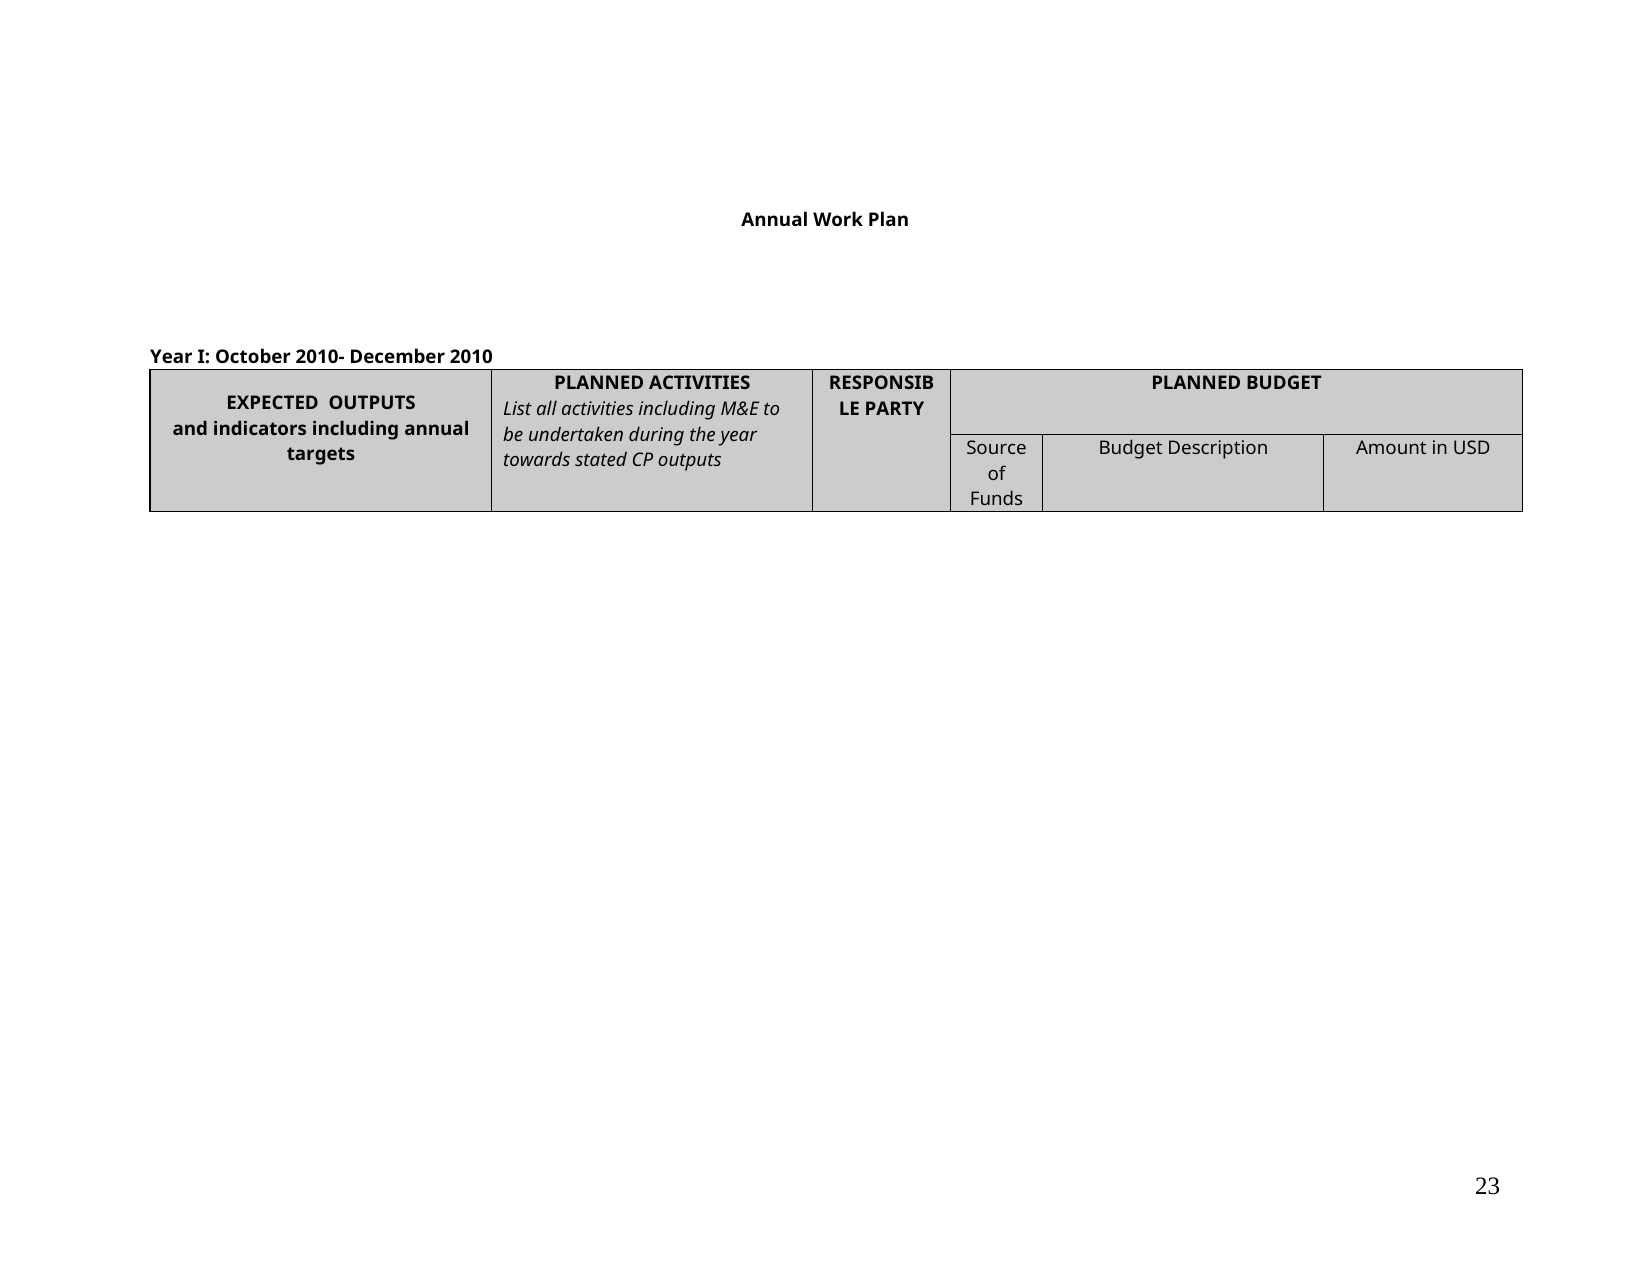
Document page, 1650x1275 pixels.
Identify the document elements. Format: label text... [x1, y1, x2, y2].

subtitle Year I: October 2010- December 2010 [150, 343, 1500, 369]
table_header EXPECTED OUTPUTS and indicators including annual targets [151, 370, 491, 511]
table_cell Budget Description [1043, 435, 1323, 511]
table_cell Source of Funds [951, 435, 1042, 511]
table_cell Amount in USD [1324, 435, 1522, 511]
subtitle Annual Work Plan [150, 206, 1500, 231]
table_header RESPONSIBLE PARTY [813, 370, 950, 511]
table_header PLANNED ACTIVITIES List all activities including M&E to be undertaken during the year towards stated CP outputs [492, 370, 812, 511]
table_header PLANNED BUDGET [951, 370, 1522, 434]
